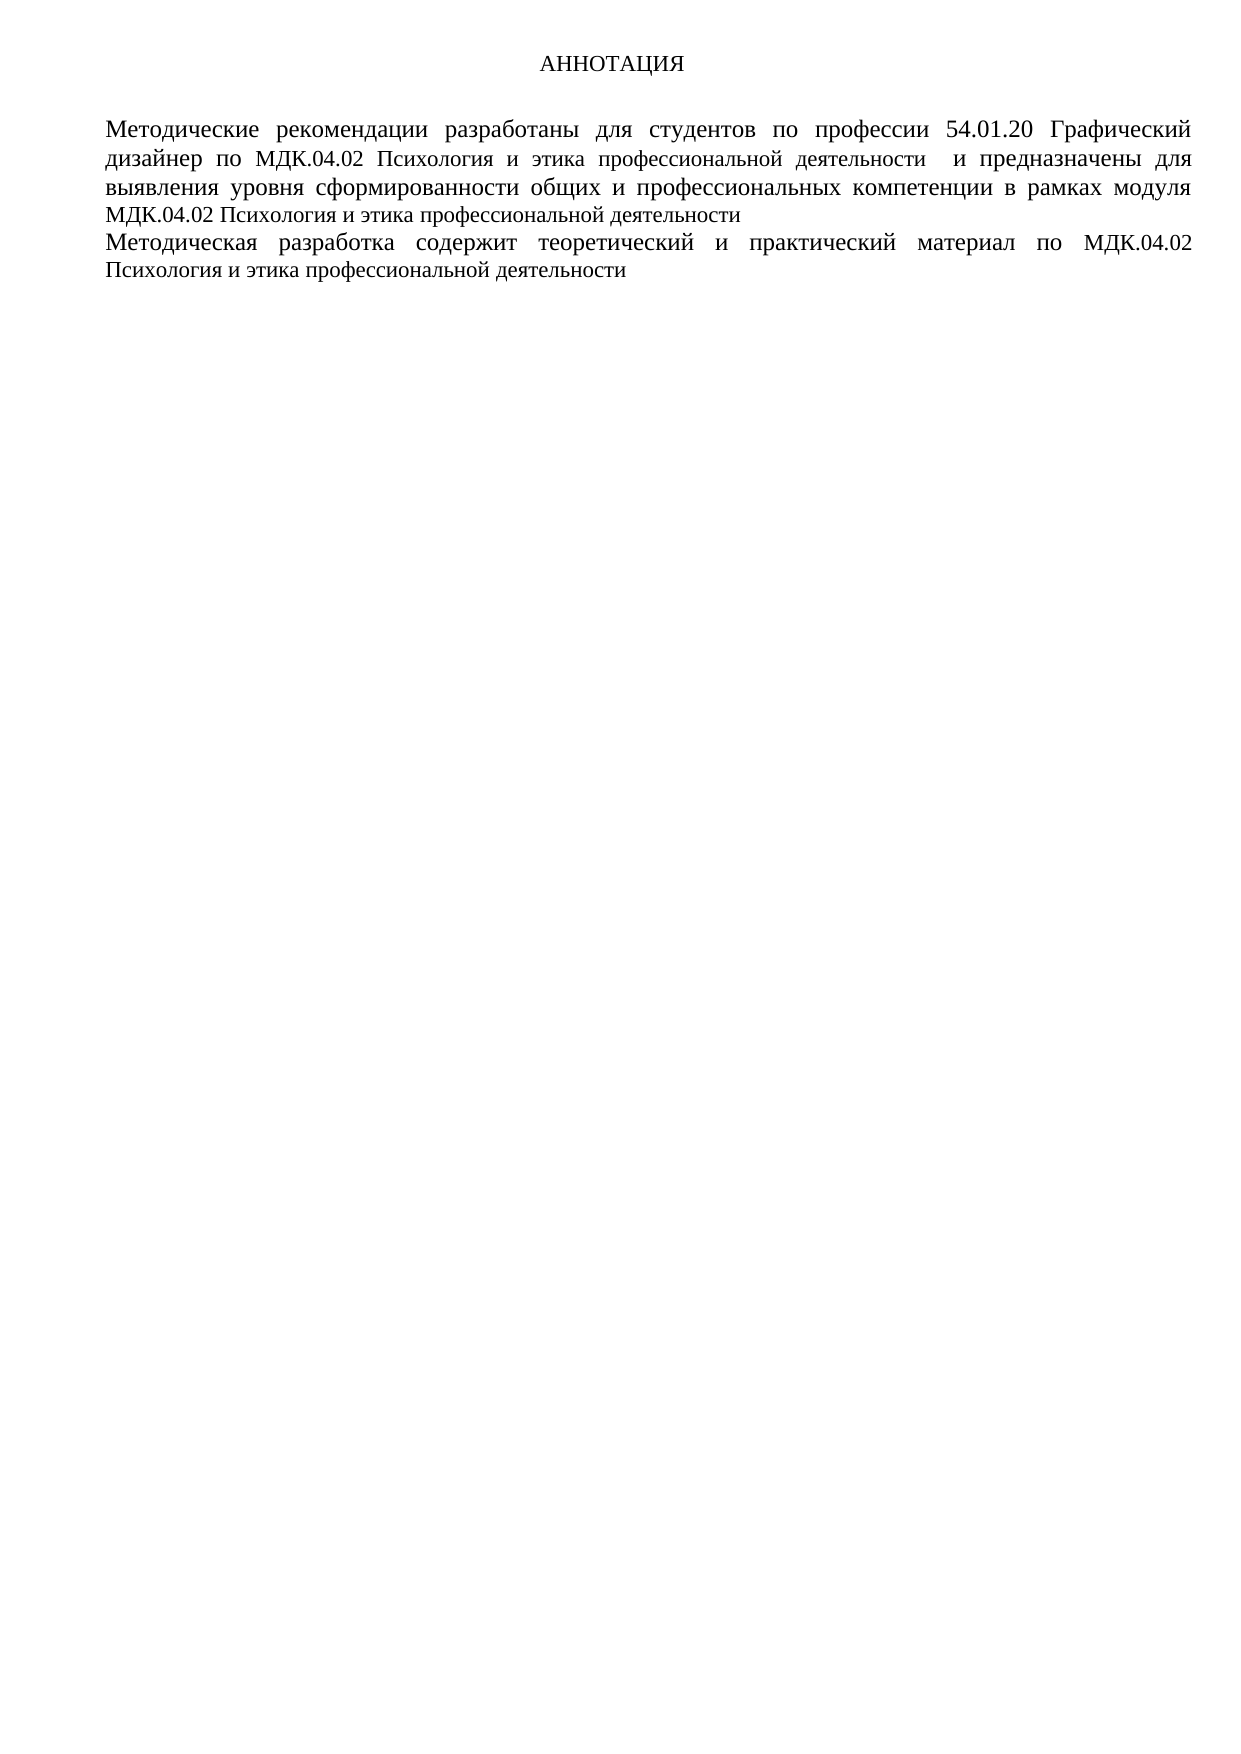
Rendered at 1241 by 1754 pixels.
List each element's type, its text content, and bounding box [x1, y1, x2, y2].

text Методические рекомендации разработаны для студентов по профессии 54.01.20 Графический дизайнер по МДК.04.02 Психология и этика профессиональной деятельности и предназначены для выявления уровня сформированности общих и профессиональных компетенции в рамках модуля МДК.04.02 Психология и этика профессиональной деятельности [105, 114, 1192, 227]
text АННОТАЦИЯ [31, 50, 1192, 76]
text Методическая разработка содержит теоретический и практический материал по МДК.04.02 Психология и этика профессиональной деятельности [105, 227, 1192, 282]
